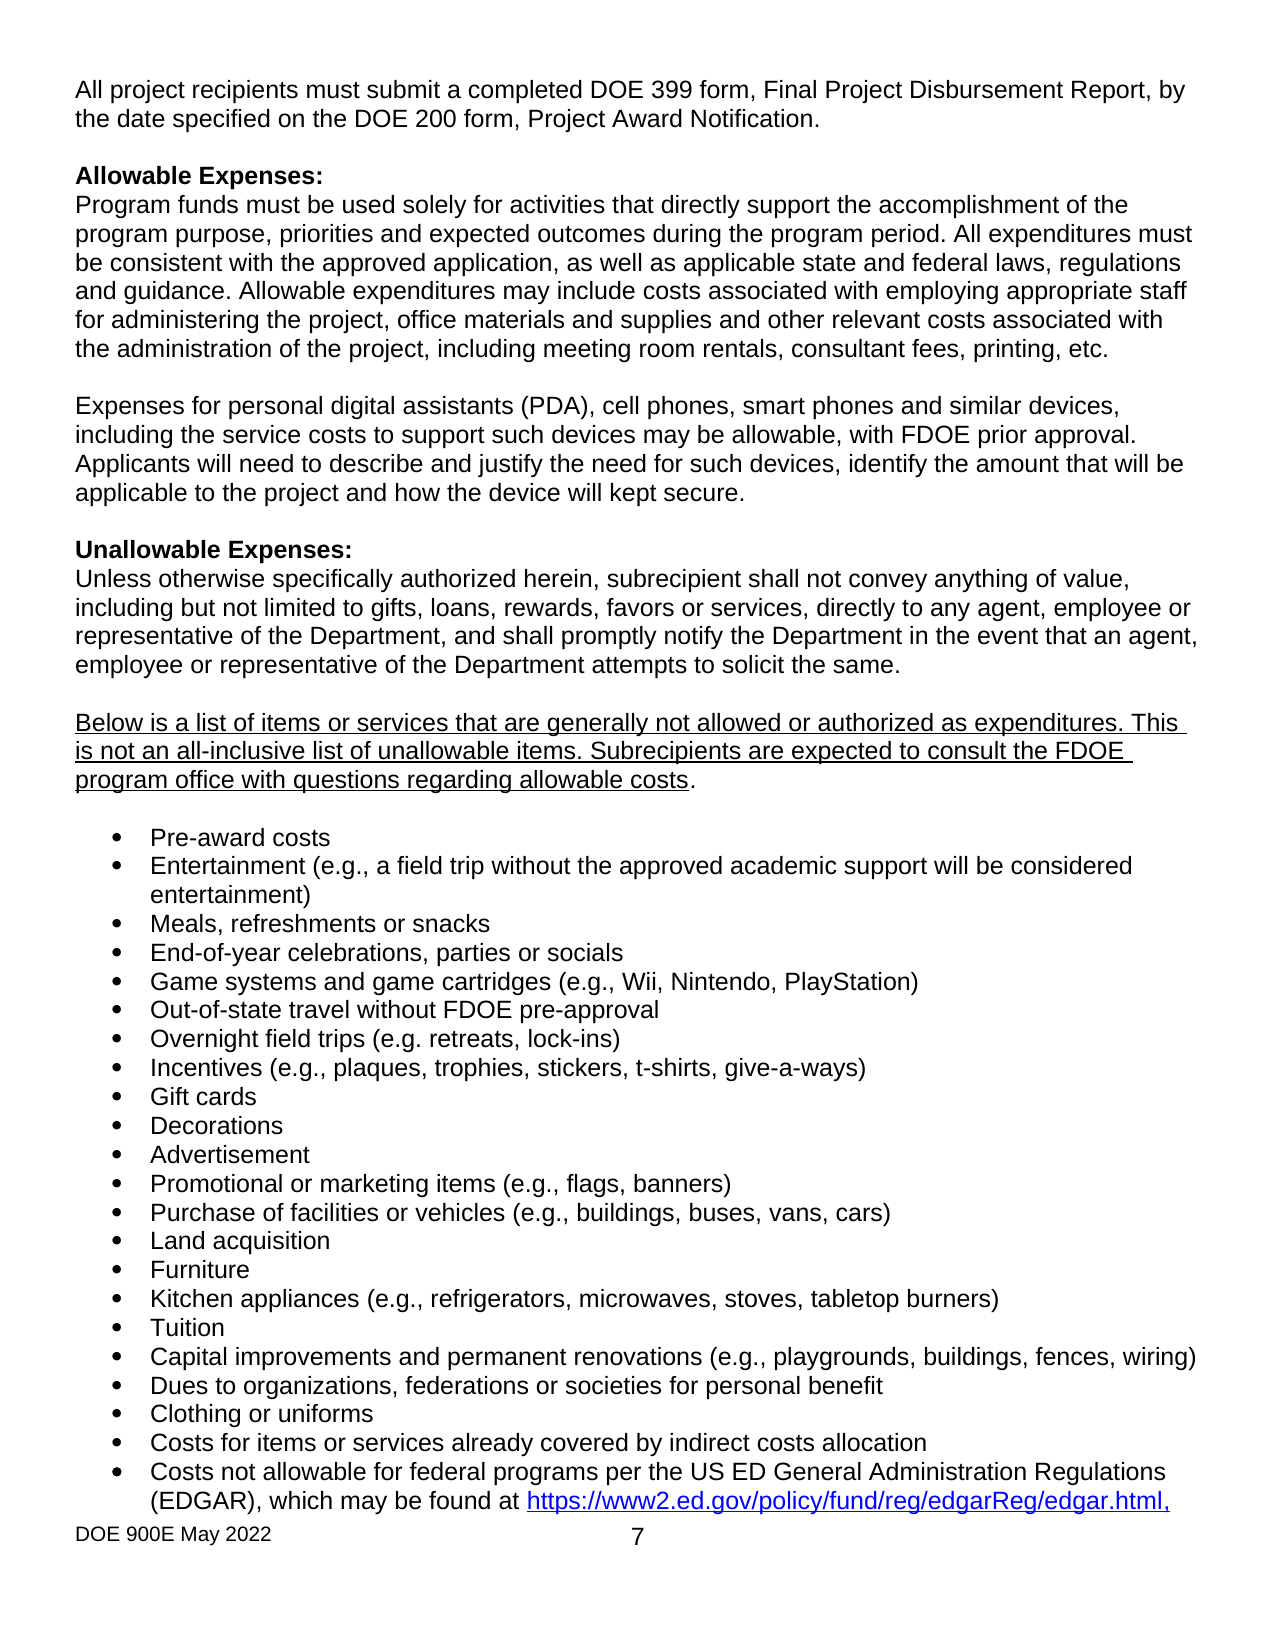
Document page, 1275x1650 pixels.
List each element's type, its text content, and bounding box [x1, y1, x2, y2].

list Pre-award costs [112, 822, 1200, 851]
list Advertisement [112, 1140, 1200, 1169]
list Dues to organizations, federations or societies for personal benefit [112, 1371, 1200, 1399]
list Promotional or marketing items (e.g., flags, banners) [112, 1169, 1200, 1197]
list Decorations [112, 1111, 1200, 1140]
text Program funds must be used solely for activities that directly support the accomplishment of the program purpose, priorities and expected outcomes during the program period. All expenditures must be consistent with the approved application, as well as applicable state and federal laws, regulations and guidance. Allowable expenditures may include costs associated with employing appropriate staff for administering the project, office materials and supplies and other relevant costs associated with the administration of the project, including meeting room rentals, consultant fees, printing, etc. [75, 190, 1200, 362]
list Meals, refreshments or snacks [112, 909, 1200, 938]
list Entertainment (e.g., a field trip without the approved academic support will be considered entertainment) [112, 851, 1200, 909]
text All project recipients must submit a completed DOE 399 form, Final Project Disbursement Report, by the date specified on the DOE 200 form, Project Award Notification. [75, 75, 1200, 132]
list Game systems and game cartridges (e.g., Wii, Nintendo, PlayStation) [112, 967, 1200, 996]
list Purchase of facilities or vehicles (e.g., buildings, buses, vans, cars) [112, 1197, 1200, 1226]
list Gift cards [112, 1082, 1200, 1111]
list Furniture [112, 1255, 1200, 1284]
list Clothing or uniforms [112, 1399, 1200, 1428]
list End-of-year celebrations, parties or socials [112, 938, 1200, 967]
list Tuition [112, 1313, 1200, 1342]
text Unless otherwise specifically authorized herein, subrecipient shall not convey anything of value, including but not limited to gifts, loans, rewards, favors or services, directly to any agent, employee or representative of the Department, and shall promptly notify the Department in the event that an agent, employee or representative of the Department attempts to solicit the same. [75, 564, 1200, 679]
list Incentives (e.g., plaques, trophies, stickers, t-shirts, give-a-ways) [112, 1053, 1200, 1082]
list Kitchen appliances (e.g., refrigerators, microwaves, stoves, tabletop burners) [112, 1284, 1200, 1313]
list Land acquisition [112, 1226, 1200, 1255]
list Capital improvements and permanent renovations (e.g., playgrounds, buildings, fences, wiring) [112, 1342, 1200, 1371]
subtitle Unallowable Expenses: [75, 535, 1200, 564]
subtitle Allowable Expenses: [75, 161, 1200, 190]
text Expenses for personal digital assistants (PDA), cell phones, smart phones and similar devices, including the service costs to support such devices may be allowable, with FDOE prior approval. Applicants will need to describe and justify the need for such devices, identify the amount that will be applicable to the project and how the device will kept secure. [75, 391, 1200, 506]
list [112, 1457, 1200, 1515]
text Below is a list of items or services that are generally not allowed or authorized as expenditures. This is not an all-inclusive list of unallowable items. Subrecipients are expected to consult the FDOE program office with questions regarding allowable costs. [75, 707, 1200, 794]
list Out-of-state travel without FDOE pre-approval [112, 996, 1200, 1024]
list Overnight field trips (e.g. retreats, lock-ins) [112, 1024, 1200, 1053]
list Costs for items or services already covered by indirect costs allocation [112, 1428, 1200, 1457]
